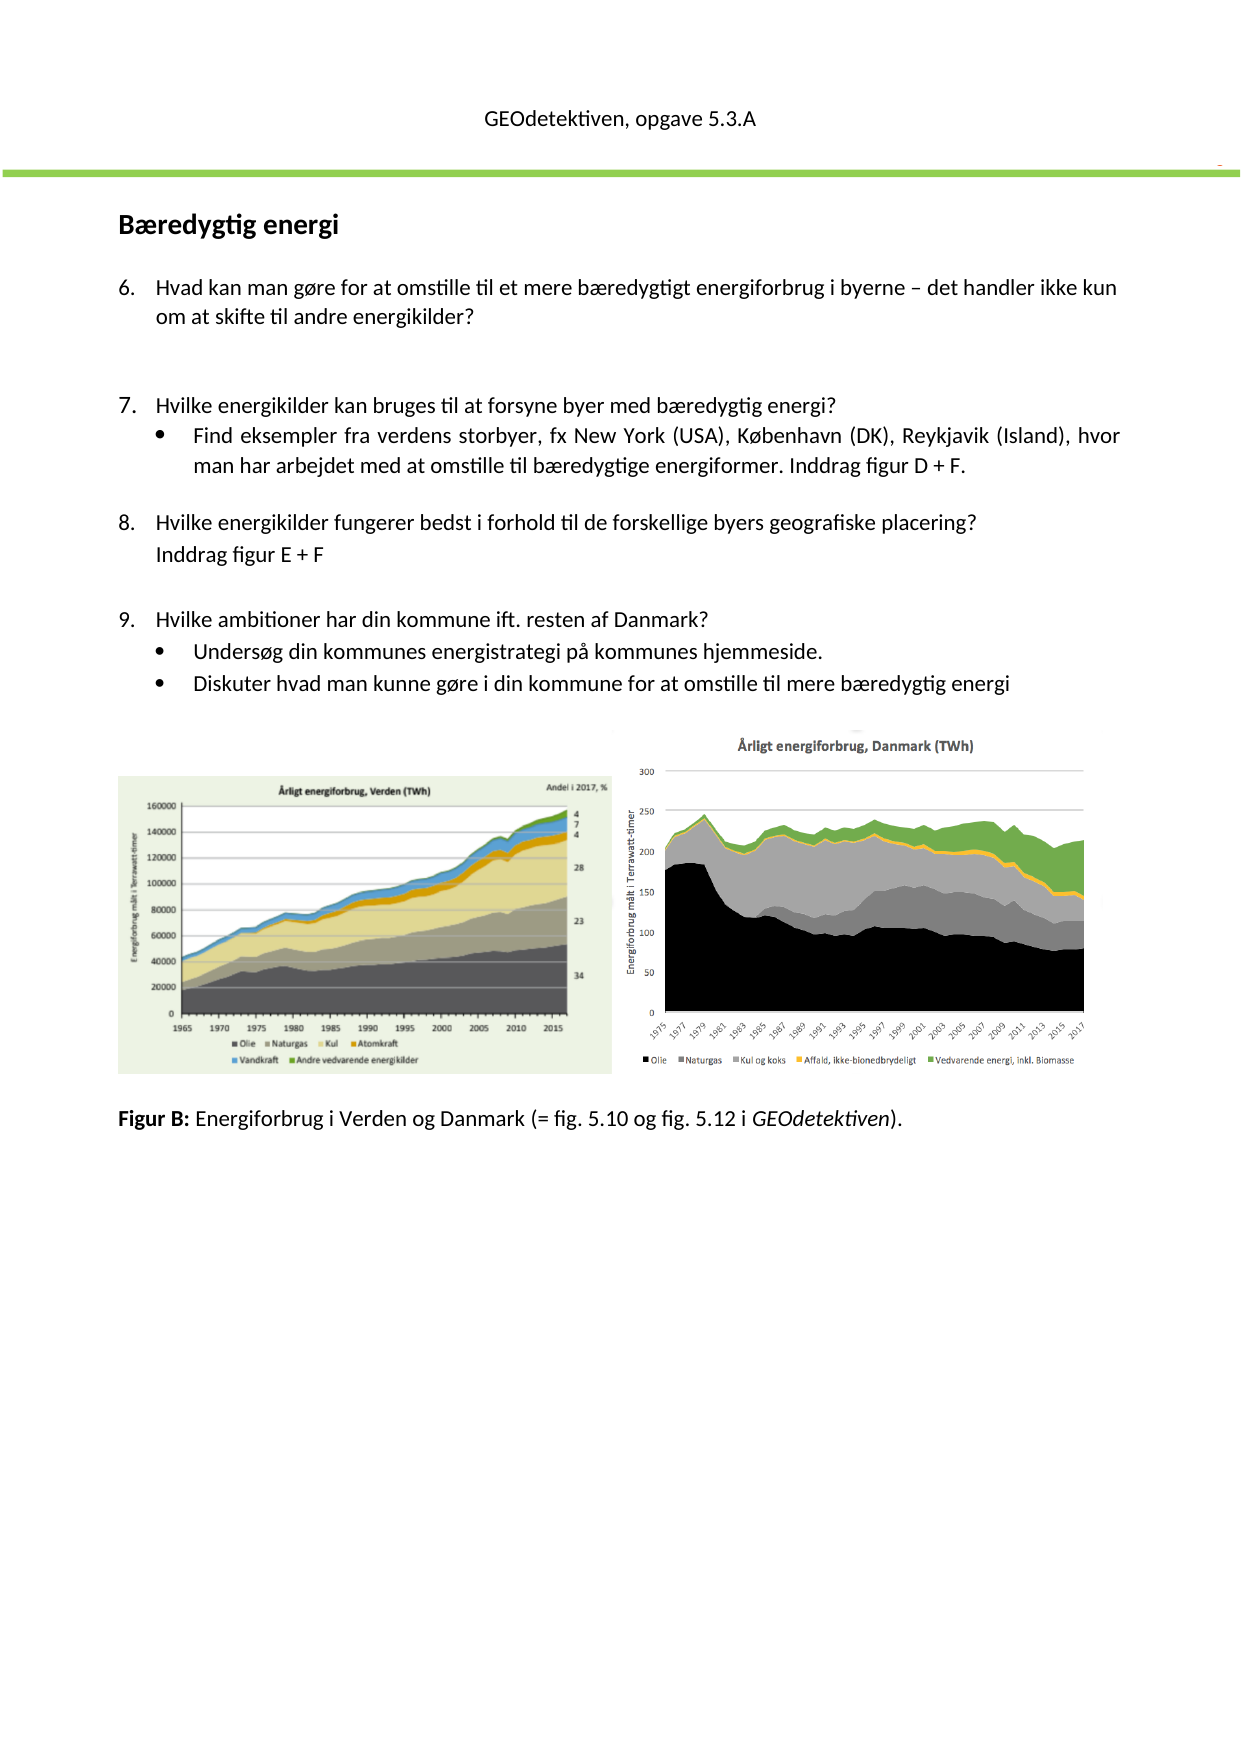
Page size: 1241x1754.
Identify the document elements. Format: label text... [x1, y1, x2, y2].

list Find eksempler fra verdens storbyer, fx New York (USA), København (DK), Reykjavik (Island), hvor man har arbejdet med at omstille til bæredygtige energiformer. Inddrag figur D + F. [156, 420, 1122, 479]
list Hvilke energikilder fungerer bedst i forhold til de forskellige byers geografiske placering? Inddrag figur E + F [118, 508, 1122, 601]
text Bæredygtig energi [118, 206, 1122, 242]
list Hvilke ambitioner har din kommune ift. resten af Danmark? [118, 605, 1122, 633]
list Hvad kan man gøre for at omstille til et mere bæredygtigt energiforbrug i byerne – det handler ikke kun om at skifte til andre energikilder? [118, 271, 1122, 360]
list Diskuter hvad man kunne gøre i din kommune for at omstille til mere bæredygtig energi [156, 669, 1122, 697]
list Hvilke energikilder kan bruges til at forsyne byer med bæredygtig energi? [118, 389, 1122, 420]
text Figur B: Energiforbrug i Verden og Danmark (= fig. 5.10 og fig. 5.12 i GEOdetektiven). [118, 1103, 1122, 1133]
picture [118, 730, 1103, 1074]
list Undersøg din kommunes energistrategi på kommunes hjemmeside. [156, 637, 1122, 665]
